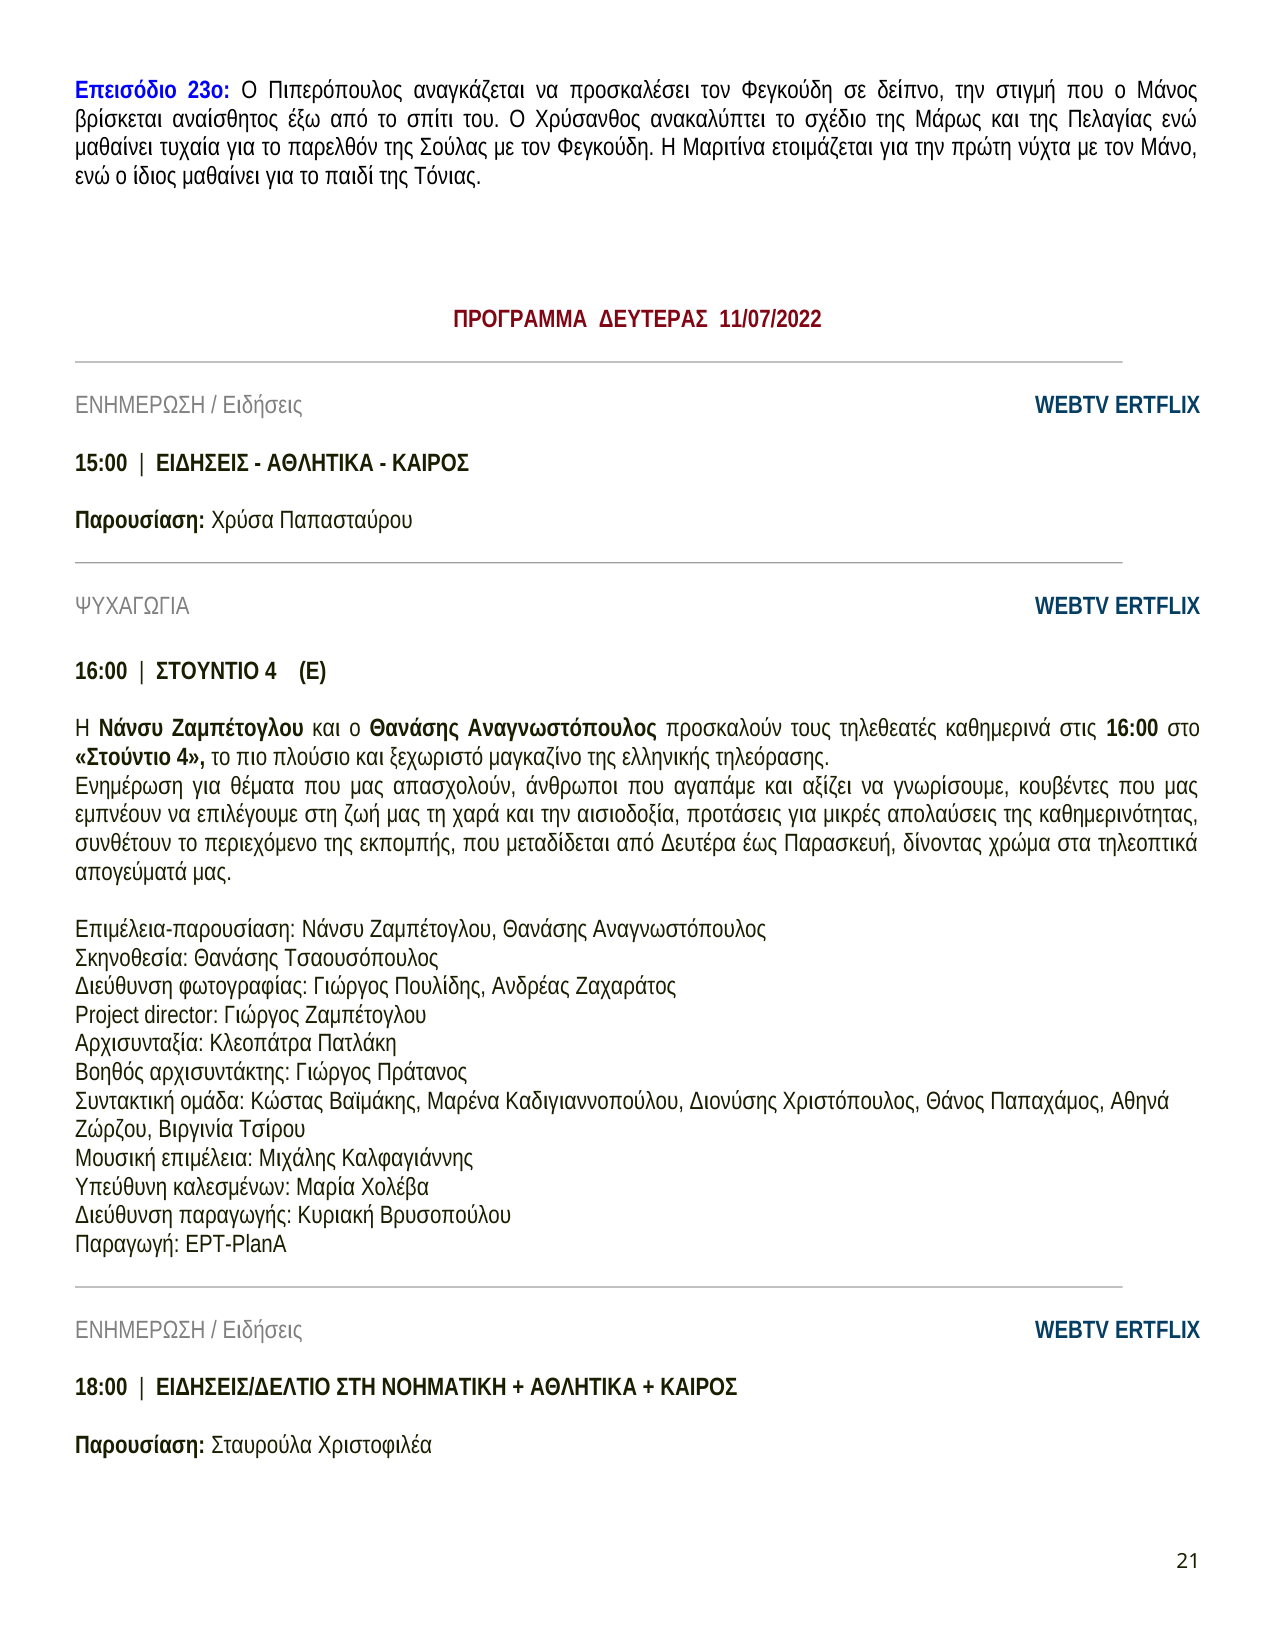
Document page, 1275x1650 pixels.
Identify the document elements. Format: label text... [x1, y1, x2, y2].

text Επεισόδιο 23ο: Ο Πιπερόπουλος αναγκάζεται να προσκαλέσει τον Φεγκούδη σε δείπνο, την στιγμή που ο Μάνος βρίσκεται αναίσθητος έξω από το σπίτι του. Ο Χρύσανθος ανακαλύπτει το σχέδιο της Μάρως και της Πελαγίας ενώ μαθαίνει τυχαία για το παρελθόν της Σούλας με τον Φεγκούδη. Η Μαριτίνα ετοιμάζεται για την πρώτη νύχτα με τον Μάνο, ενώ ο ίδιος μαθαίνει για το παιδί της Τόνιας. [75, 75, 1200, 189]
text H Νάνσυ Ζαμπέτογλου και ο Θανάσης Αναγνωστόπουλος προσκαλούν τους τηλεθεατές καθημερινά στις 16:00 στο «Στούντιο 4», το πιο πλούσιο και ξεχωριστό μαγκαζίνο της ελληνικής τηλεόρασης. [75, 713, 1200, 771]
text Συντακτική ομάδα: Κώστας Βαϊμάκης, Μαρένα Καδιγιαννοπούλου, Διονύσης Χριστόπουλος, Θάνος Παπαχάμος, Αθηνά Ζώρζου, Βιργινία Τσίρου Μουσική επιμέλεια: Μιχάλης Καλφαγιάννης Υπεύθυνη καλεσμένων: Μαρία Χολέβα Διεύθυνση παραγωγής: Κυριακή Βρυσοπούλου Παραγωγή: EΡT-PlanA [75, 1086, 1200, 1258]
text 15:00 | ΕΙΔΗΣΕΙΣ - ΑΘΛΗΤΙΚΑ - ΚΑΙΡΟΣ Παρουσίαση: Χρύσα Παπασταύρου [75, 419, 1200, 533]
text Ενημέρωση για θέματα που μας απασχολούν, άνθρωποι που αγαπάμε και αξίζει να γνωρίσουμε, κουβέντες που μας εμπνέουν να επιλέγουμε στη ζωή μας τη χαρά και την αισιοδοξία, προτάσεις για μικρές απολαύσεις της καθημερινότητας, συνθέτουν το περιεχόμενο της εκπομπής, που μεταδίδεται από Δευτέρα έως Παρασκευή, δίνοντας χρώμα στα τηλεοπτικά απογεύματά μας. [75, 771, 1200, 885]
table_header WEBTV ERTFLIX [638, 1315, 1200, 1344]
text Επιμέλεια-παρουσίαση: Νάνσυ Ζαμπέτογλου, Θανάσης Αναγνωστόπουλος Σκηνοθεσία: Θανάσης Τσαουσόπουλος Διεύθυνση φωτογραφίας: Γιώργος Πουλίδης, Ανδρέας Ζαχαράτος Project director: Γιώργος Ζαμπέτογλου Αρχισυνταξία: Κλεοπάτρα Πατλάκη Βοηθός αρχισυντάκτης: Γιώργος Πράτανος [75, 885, 1200, 1086]
table_header ΨΥΧΑΓΩΓΙΑ [75, 591, 637, 619]
text 16:00 | ΣΤΟΥΝΤΙΟ 4 (Ε) [75, 619, 1200, 713]
text ΠΡΟΓΡΑΜΜΑ ΔΕΥΤΕΡΑΣ 11/07/2022 [75, 304, 1200, 333]
table_header ΕΝΗΜΕΡΩΣΗ / Ειδήσεις [75, 390, 637, 419]
table_header WEBTV ERTFLIX [638, 591, 1200, 619]
table_header WEBTV ERTFLIX [638, 390, 1200, 419]
table_header ΕΝΗΜΕΡΩΣΗ / Ειδήσεις [75, 1315, 637, 1344]
text 18:00 | ΕΙΔΗΣΕΙΣ/ΔΕΛΤΙΟ ΣΤΗ ΝΟΗΜΑΤΙΚΗ + ΑΘΛΗΤΙΚΑ + ΚΑΙΡΟΣ Παρουσίαση: Σταυρούλα Χριστοφιλέα [75, 1344, 1200, 1458]
